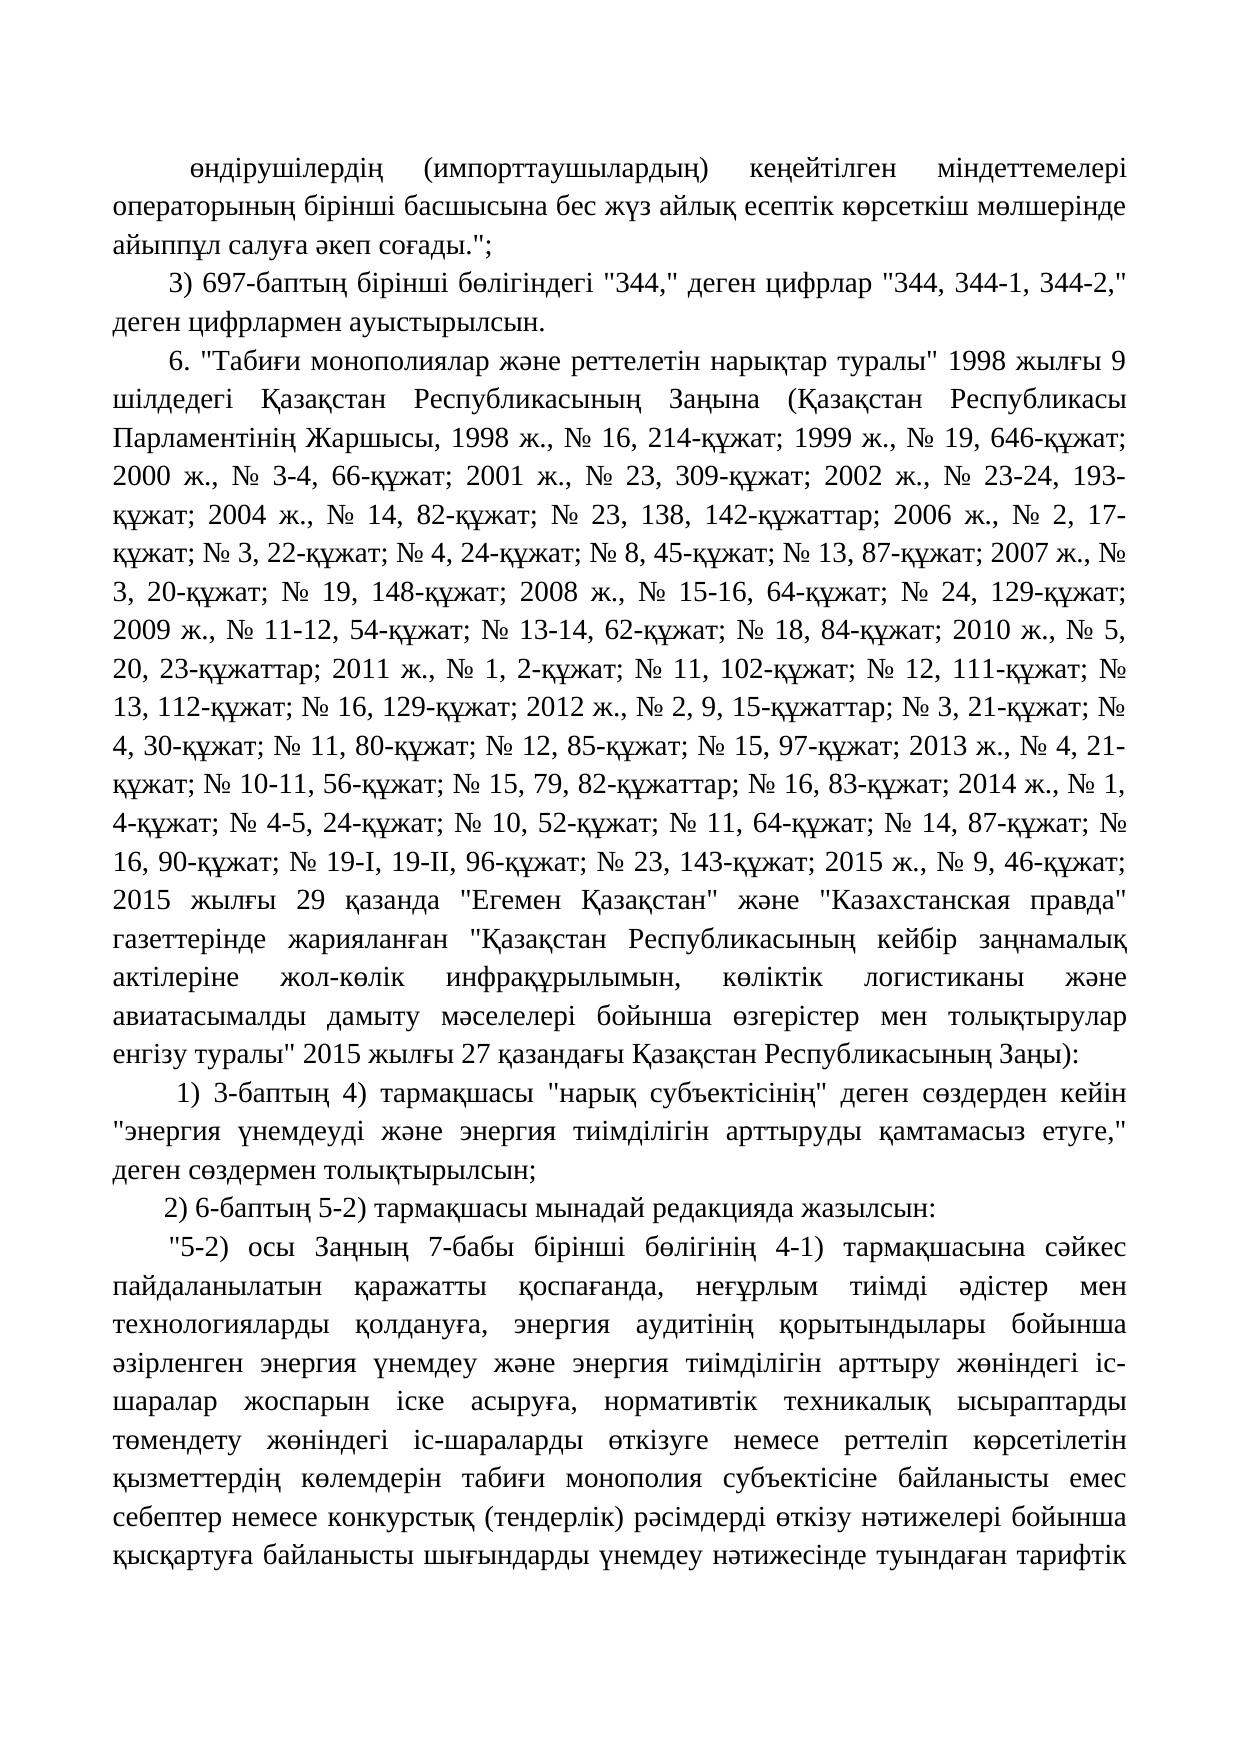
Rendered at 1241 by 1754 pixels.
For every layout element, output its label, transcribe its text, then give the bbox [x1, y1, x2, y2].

text 1) 3-баптың 4) тармақшасы "нарық субъектісінің" деген сөздерден кейін "энергия үнемдеуді және энергия тиімділігін арттыруды қамтамасыз етуге," деген сөздермен толықтырылсын; [112, 1075, 1128, 1186]
text 2) 6-баптың 5-2) тармақшасы мынадай редакцияда жазылсын: [112, 1191, 1128, 1224]
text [112, 1229, 1128, 1571]
text 6. "Табиғи монополиялар және реттелетін нарықтар туралы" 1998 жылғы 9 шілдедегі Қазақстан Республикасының Заңына (Қазақстан Республикасы Парламентінің Жаршысы, 1998 ж., № 16, 214-құжат; 1999 ж., № 19, 646-құжат; 2000 ж., № 3-4, 66-құжат; 2001 ж., № 23, 309-құжат; 2002 ж., № 23-24, 193-құжат; 2004 ж., № 14, 82-құжат; № 23, 138, 142-құжаттар; 2006 ж., № 2, 17-құжат; № 3, 22-құжат; № 4, 24-құжат; № 8, 45-құжат; № 13, 87-құжат; 2007 ж., № 3, 20-құжат; № 19, 148-құжат; 2008 ж., № 15-16, 64-құжат; № 24, 129-құжат; 2009 ж., № 11-12, 54-құжат; № 13-14, 62-құжат; № 18, 84-құжат; 2010 ж., № 5, 20, 23-құжаттар; 2011 ж., № 1, 2-құжат; № 11, 102-құжат; № 12, 111-құжат; № 13, 112-құжат; № 16, 129-құжат; 2012 ж., № 2, 9, 15-құжаттар; № 3, 21-құжат; № 4, 30-құжат; № 11, 80-құжат; № 12, 85-құжат; № 15, 97-құжат; 2013 ж., № 4, 21-құжат; № 10-11, 56-құжат; № 15, 79, 82-құжаттар; № 16, 83-құжат; 2014 ж., № 1, 4-құжат; № 4-5, 24-құжат; № 10, 52-құжат; № 11, 64-құжат; № 14, 87-құжат; № 16, 90-құжат; № 19-I, 19-II, 96-құжат; № 23, 143-құжат; 2015 ж., № 9, 46-құжат; 2015 жылғы 29 қазанда "Егемен Қазақстан" және "Казахстанская правда" газеттерінде жарияланған "Қазақстан Республикасының кейбір заңнамалық актілеріне жол-көлік инфрақұрылымын, көліктік логистиканы және авиатасымалды дамыту мәселелері бойынша өзгерістер мен толықтырулар енгізу туралы" 2015 жылғы 27 қазандағы Қазақстан Республикасының Заңы): [112, 343, 1128, 1070]
text өндірушілердің (импорттаушылардың) кеңейтілген міндеттемелері операторының бірінші басшысына бес жүз айлық есептік көрсеткіш мөлшерінде айыппұл салуға әкеп соғады."; [112, 150, 1128, 261]
text 3) 697-баптың бірінші бөлігіндегі "344," деген цифрлар "344, 344-1, 344-2," деген цифрлармен ауыстырылсын. [112, 266, 1128, 338]
